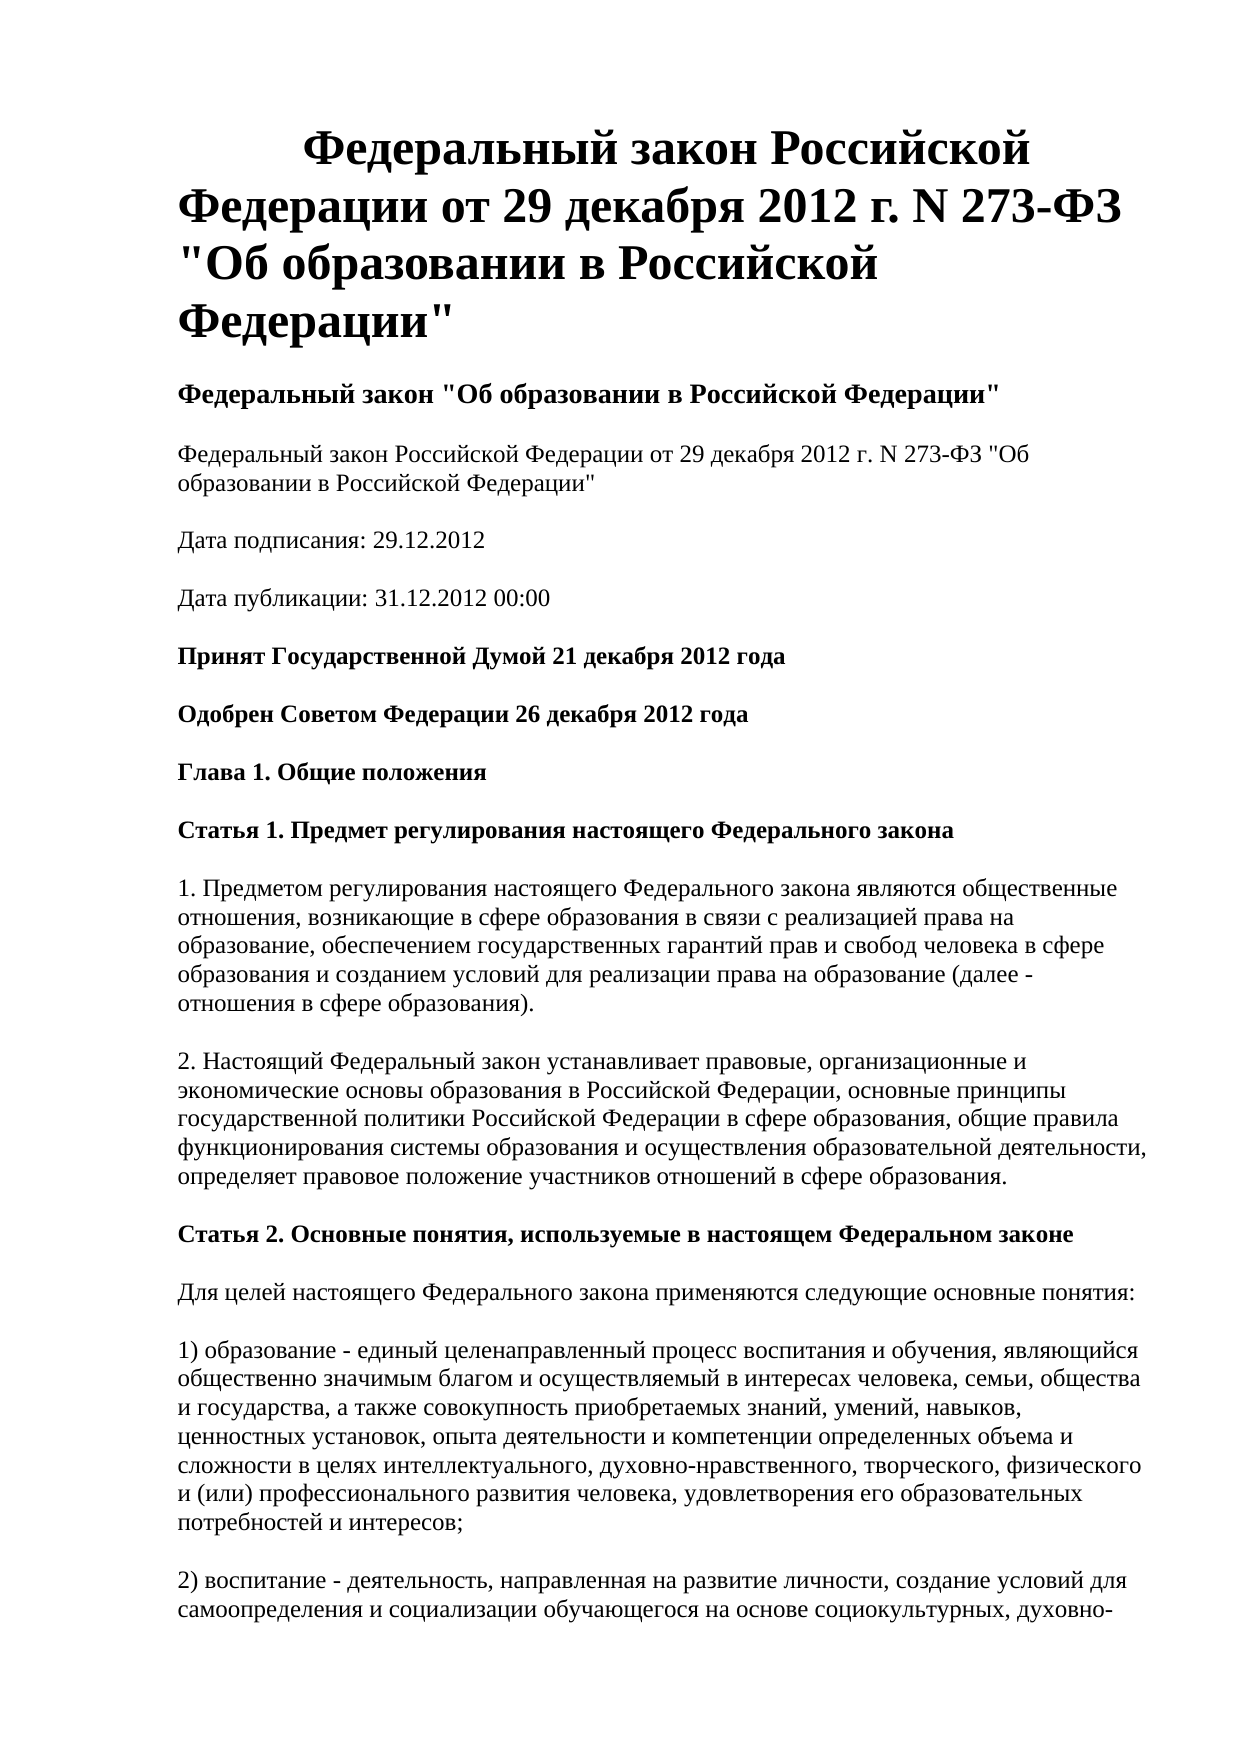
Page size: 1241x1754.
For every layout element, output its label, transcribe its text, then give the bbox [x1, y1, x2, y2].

text Статья 2. Основные понятия, используемые в настоящем Федеральном законе [177, 1219, 1152, 1248]
text Глава 1. Общие положения [177, 757, 1152, 786]
text Для целей настоящего Федерального закона применяются следующие основные понятия: [177, 1277, 1152, 1306]
subtitle Федеральный закон "Об образовании в Российской Федерации" [177, 377, 1152, 410]
text Федеральный закон Российской Федерации от 29 декабря 2012 г. N 273-ФЗ "Об образовании в Российской Федерации" [177, 439, 1152, 496]
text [177, 1565, 1152, 1623]
text 1) образование - единый целенаправленный процесс воспитания и обучения, являющийся общественно значимым благом и осуществляемый в интересах человека, семьи, общества и государства, а также совокупность приобретаемых знаний, умений, навыков, ценностных установок, опыта деятельности и компетенции определенных объема и сложности в целях интеллектуального, духовно-нравственного, творческого, физического и (или) профессионального развития человека, удовлетворения его образовательных потребностей и интересов; [177, 1335, 1152, 1536]
subtitle Федеральный закон Российской Федерации от 29 декабря 2012 г. N 273-ФЗ "Об образовании в Российской Федерации" [177, 118, 1152, 348]
text Дата публикации: 31.12.2012 00:00 [177, 583, 1152, 612]
text Одобрен Советом Федерации 26 декабря 2012 года [177, 699, 1152, 728]
text Дата подписания: 29.12.2012 [177, 526, 1152, 554]
text Статья 1. Предмет регулирования настоящего Федерального закона [177, 815, 1152, 844]
text 1. Предметом регулирования настоящего Федерального закона являются общественные отношения, возникающие в сфере образования в связи с реализацией права на образование, обеспечением государственных гарантий прав и свобод человека в сфере образования и созданием условий для реализации права на образование (далее - отношения в сфере образования). [177, 873, 1152, 1017]
text Принят Государственной Думой 21 декабря 2012 года [177, 641, 1152, 670]
text 2. Настоящий Федеральный закон устанавливает правовые, организационные и экономические основы образования в Российской Федерации, основные принципы государственной политики Российской Федерации в сфере образования, общие правила функционирования системы образования и осуществления образовательной деятельности, определяет правовое положение участников отношений в сфере образования. [177, 1046, 1152, 1190]
